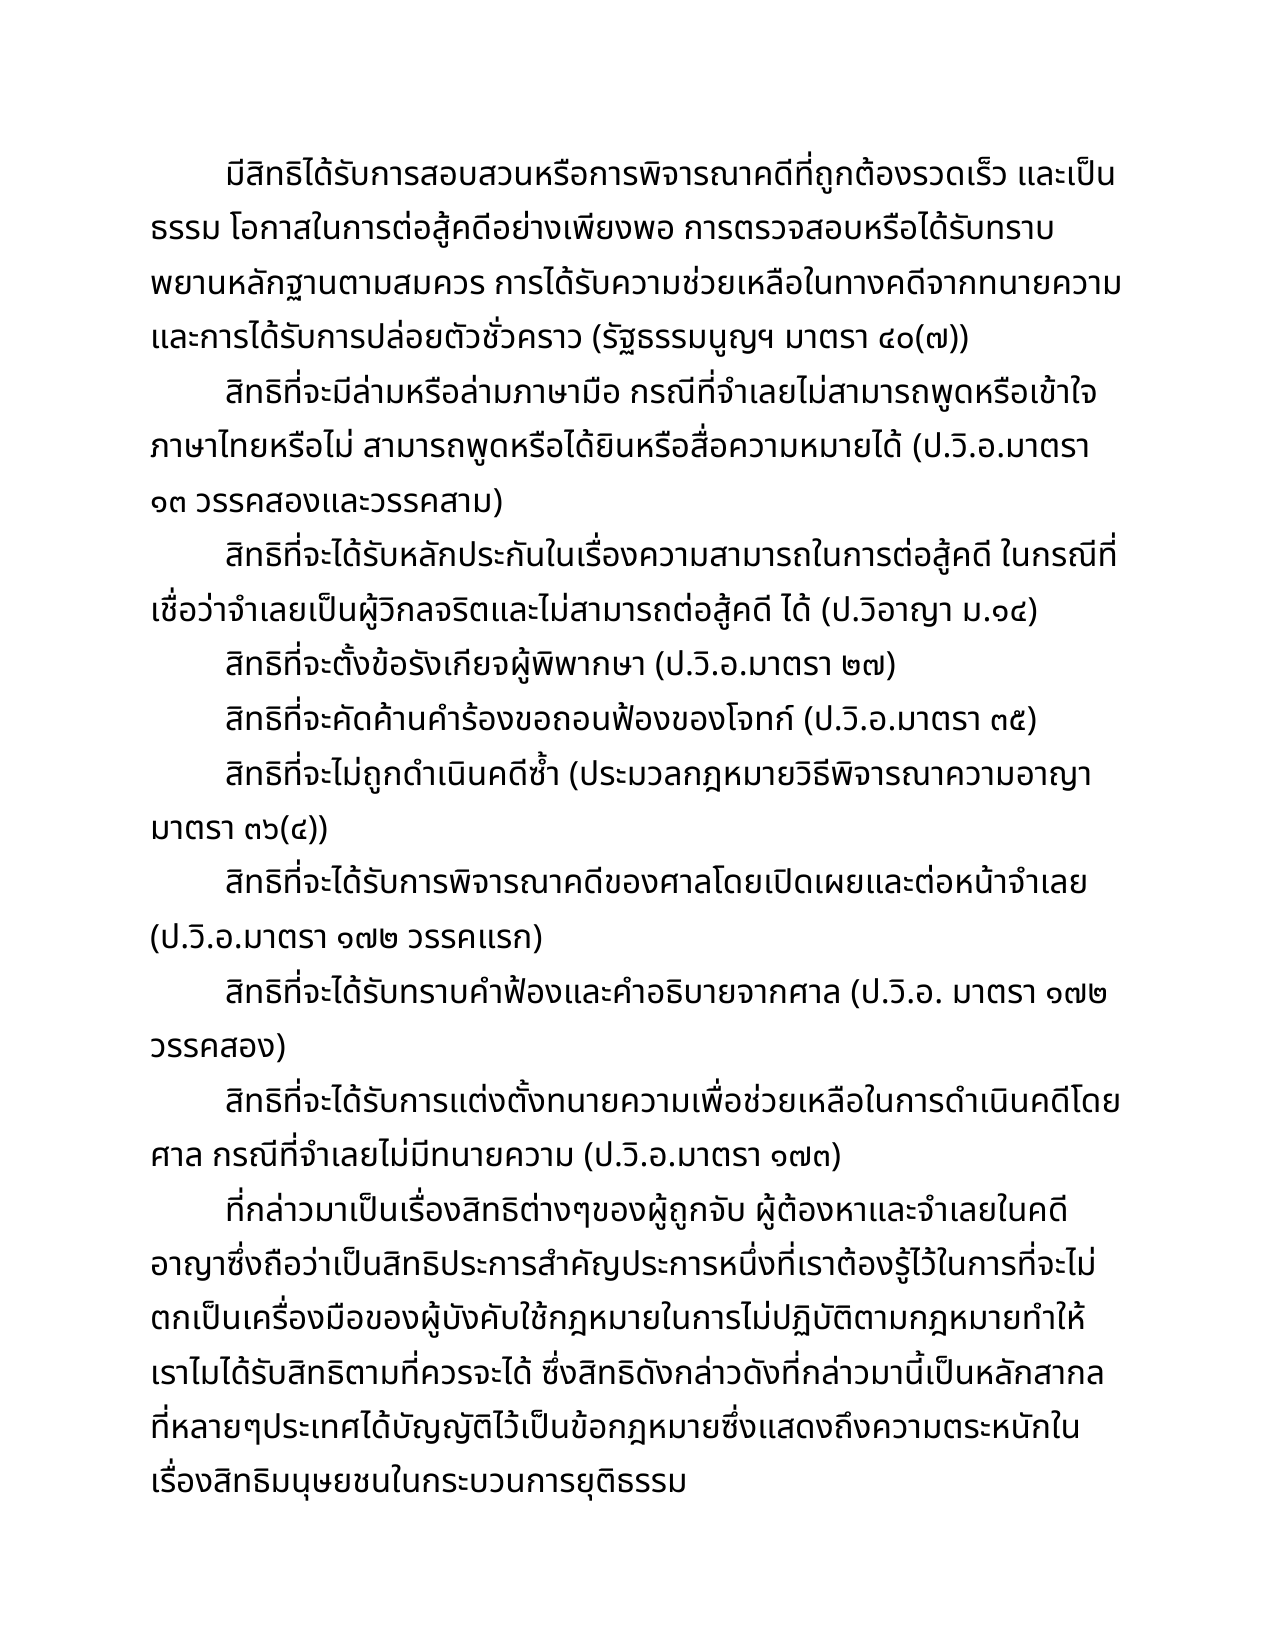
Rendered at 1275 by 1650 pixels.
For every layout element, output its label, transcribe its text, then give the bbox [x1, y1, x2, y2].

text มีสิทธิได้รับการสอบสวนหรือการพิจารณาคดีที่ถูกต้องรวดเร็ว และเป็นธรรม โอกาสในการต่อสู้คดีอย่างเพียงพอ การตรวจสอบหรือได้รับทราบพยานหลักฐานตามสมควร การได้รับความช่วยเหลือในทางคดีจากทนายความ และการได้รับการปล่อยตัวชั่วคราว (รัฐธรรมนูญฯ มาตรา ๔๐(๗)) [150, 150, 1125, 364]
text สิทธิที่จะตั้งข้อรังเกียจผู้พิพากษา (ป.วิ.อ.มาตรา ๒๗) [150, 640, 1125, 691]
text สิทธิที่จะได้รับการพิจารณาคดีของศาลโดยเปิดเผยและต่อหน้าจำเลย (ป.วิ.อ.มาตรา ๑๗๒ วรรคแรก) [150, 858, 1125, 963]
text ที่กล่าวมาเป็นเรื่องสิทธิต่างๆของผู้ถูกจับ ผู้ต้องหาและจำเลยในคดีอาญาซึ่งถือว่าเป็นสิทธิประการสำคัญประการหนึ่งที่เราต้องรู้ไว้ในการที่จะไม่ตกเป็นเครื่องมือของผู้บังคับใช้กฎหมายในการไม่ปฏิบัติตามกฎหมายทำให้เราไมได้รับสิทธิตามที่ควรจะได้ ซึ่งสิทธิดังกล่าวดังที่กล่าวมานี้เป็นหลักสากลที่หลายๆประเทศได้บัญญัติไว้เป็นข้อกฎหมายซึ่งแสดงถึงความตระหนักในเรื่องสิทธิมนุษยชนในกระบวนการยุติธรรม [150, 1186, 1125, 1508]
text สิทธิที่จะได้รับทราบคำฟ้องและคำอธิบายจากศาล (ป.วิ.อ. มาตรา ๑๗๒ วรรคสอง) [150, 967, 1125, 1073]
text สิทธิที่จะมีล่ามหรือล่ามภาษามือ กรณีที่จำเลยไม่สามารถพูดหรือเข้าใจภาษาไทยหรือไม่ สามารถพูดหรือได้ยินหรือสื่อความหมายได้ (ป.วิ.อ.มาตรา ๑๓ วรรคสองและวรรคสาม) [150, 368, 1125, 527]
text สิทธิที่จะไม่ถูกดำเนินคดีซ้ำ (ประมวลกฎหมายวิธีพิจารณาความอาญา มาตรา ๓๖(๔)) [150, 749, 1125, 854]
text สิทธิที่จะได้รับการแต่งตั้งทนายความเพื่อช่วยเหลือในการดำเนินคดีโดยศาล กรณีที่จำเลยไม่มีทนายความ (ป.วิ.อ.มาตรา ๑๗๓) [150, 1077, 1125, 1182]
text สิทธิที่จะคัดค้านคำร้องขอถอนฟ้องของโจทก์ (ป.วิ.อ.มาตรา ๓๕) [150, 695, 1125, 745]
text สิทธิที่จะได้รับหลักประกันในเรื่องความสามารถในการต่อสู้คดี ในกรณีที่เชื่อว่าจำเลยเป็นผู้วิกลจริตและไม่สามารถต่อสู้คดี ได้ (ป.วิอาญา ม.๑๔) [150, 531, 1125, 636]
